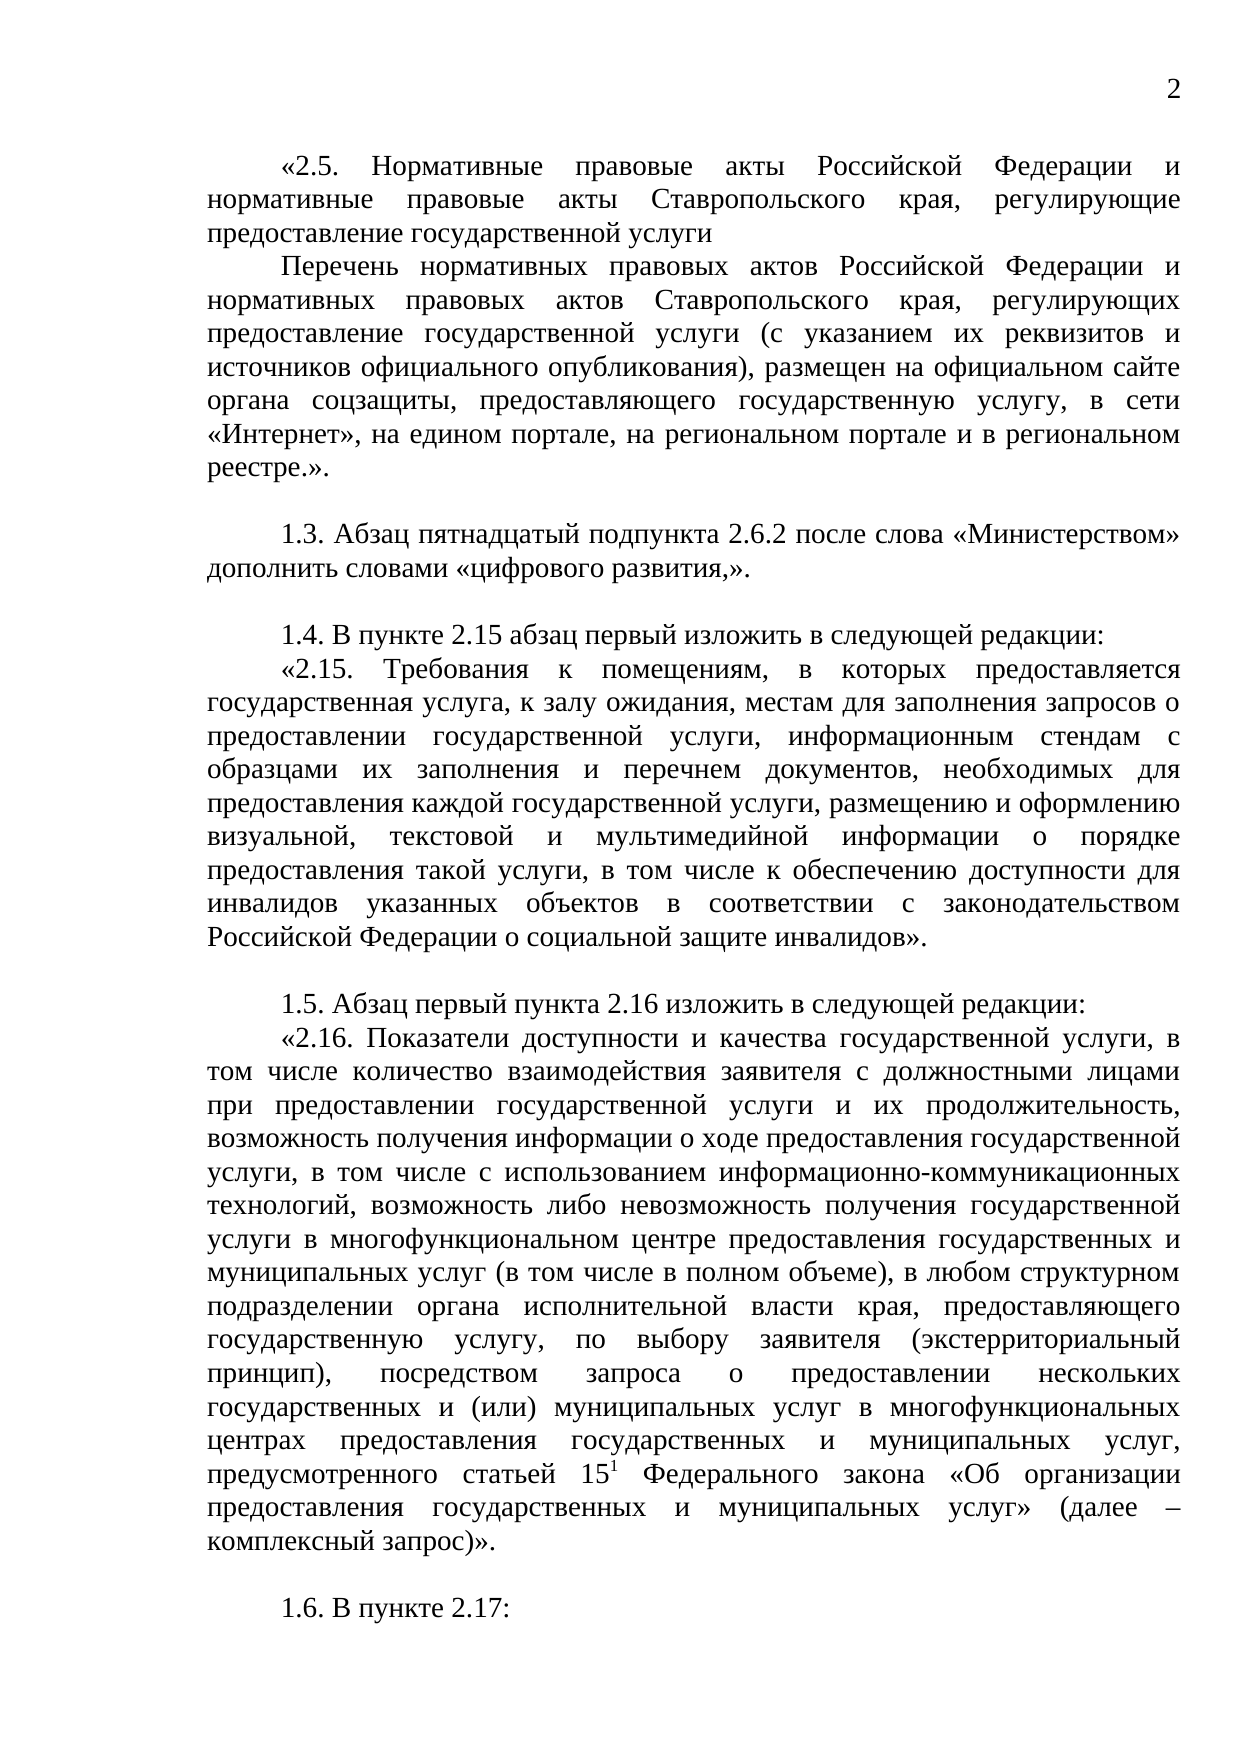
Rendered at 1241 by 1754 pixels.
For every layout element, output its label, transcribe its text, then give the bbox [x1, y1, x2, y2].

text «2.5. Нормативные правовые акты Российской Федерации и нормативные правовые акты Ставропольского края, регулирующие предоставление государственной услуги [207, 148, 1181, 248]
text 1.5. Абзац первый пункта 2.16 изложить в следующей редакции: [207, 986, 1181, 1020]
text «2.15. Требования к помещениям, в которых предоставляется государственная услуга, к залу ожидания, местам для заполнения запросов о предоставлении государственной услуги, информационным стендам с образцами их заполнения и перечнем документов, необходимых для предоставления каждой государственной услуги, размещению и оформлению визуальной, текстовой и мультимедийной информации о порядке предоставления такой услуги, в том числе к обеспечению доступности для инвалидов указанных объектов в соответствии с законодательством Российской Федерации о социальной защите инвалидов». [207, 651, 1181, 953]
text «2.16. Показатели доступности и качества государственной услуги, в том числе количество взаимодействия заявителя с должностными лицами при предоставлении государственной услуги и их продолжительность, возможность получения информации о ходе предоставления государственной услуги, в том числе с использованием информационно-коммуникационных технологий, возможность либо невозможность получения государственной услуги в многофункциональном центре предоставления государственных и муниципальных услуг (в том числе в полном объеме), в любом структурном подразделении органа исполнительной власти края, предоставляющего государственную услугу, по выбору заявителя (экстерриториальный принцип), посредством запроса о предоставлении нескольких государственных и (или) муниципальных услуг в многофункциональных центрах предоставления государственных и муниципальных услуг, предусмотренного статьей 151 Федерального закона «Об организации предоставления государственных и муниципальных услуг» (далее – комплексный запрос)». [207, 1020, 1181, 1556]
text 1.3. Абзац пятнадцатый подпункта 2.6.2 после слова «Министерством» дополнить словами «цифрового развития,». [207, 517, 1181, 584]
text Перечень нормативных правовых актов Российской Федерации и нормативных правовых актов Ставропольского края, регулирующих предоставление государственной услуги (с указанием их реквизитов и источников официального опубликования), размещен на официальном сайте органа соцзащиты, предоставляющего государственную услугу, в сети «Интернет», на едином портале, на региональном портале и в региональном реестре.». [207, 248, 1181, 483]
text 1.6. В пункте 2.17: [207, 1590, 1181, 1623]
text 1.4. В пункте 2.15 абзац первый изложить в следующей редакции: [207, 617, 1181, 651]
